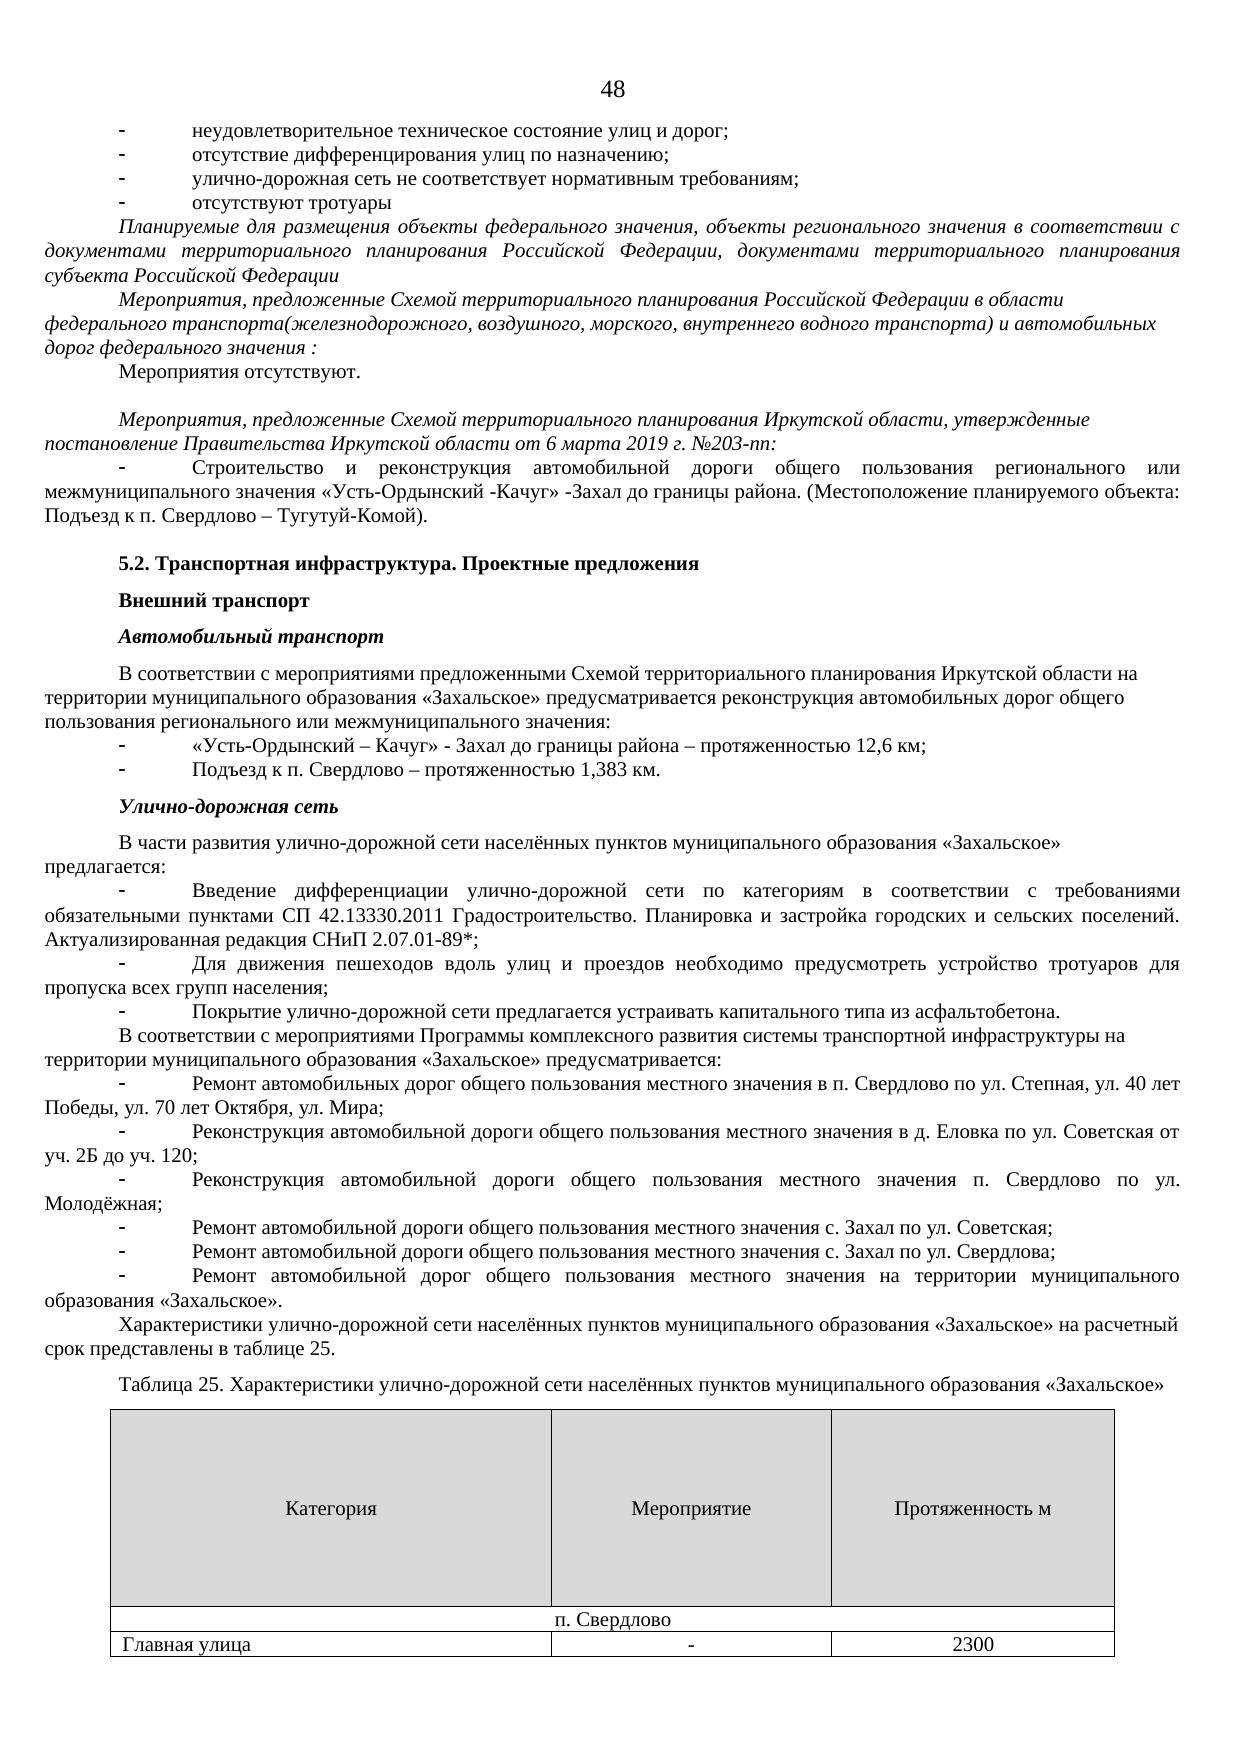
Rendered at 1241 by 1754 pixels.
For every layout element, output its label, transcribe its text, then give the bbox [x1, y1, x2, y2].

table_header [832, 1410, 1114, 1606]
list Для движения пешеходов вдоль улиц и проездов необходимо предусмотреть устройство тротуаров для пропуска всех групп населения; [44, 951, 1181, 999]
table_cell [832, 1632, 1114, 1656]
text В соответствии с мероприятиями Программы комплексного развития системы транспортной инфраструктуры на территории муниципального образования «Захальское» предусматривается: [44, 1023, 1181, 1071]
text Мероприятия отсутствуют. [44, 359, 1181, 383]
list Ремонт автомобильной дороги общего пользования местного значения с. Захал по ул. Свердлова; [44, 1239, 1181, 1263]
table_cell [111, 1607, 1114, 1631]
list Реконструкция автомобильной дороги общего пользования местного значения в д. Еловка по ул. Советская от уч. 2Б до уч. 120; [44, 1119, 1181, 1167]
list Ремонт автомобильной дорог общего пользования местного значения на территории муниципального образования «Захальское». [44, 1263, 1181, 1312]
list Ремонт автомобильной дороги общего пользования местного значения с. Захал по ул. Советская; [44, 1215, 1181, 1239]
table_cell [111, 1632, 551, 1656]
list Ремонт автомобильных дорог общего пользования местного значения в п. Свердлово по ул. Степная, ул. 40 лет Победы, ул. 70 лет Октября, ул. Мира; [44, 1071, 1181, 1119]
text Улично-дорожная сеть [44, 794, 1181, 818]
list неудовлетворительное техническое состояние улиц и дорог; [44, 118, 1181, 142]
text Планируемые для размещения объекты федерального значения, объекты регионального значения в соответствии с документами территориального планирования Российской Федерации, документами территориального планирования субъекта Российской Федерации [44, 214, 1181, 287]
text Автомобильный транспорт [44, 624, 1181, 648]
list Покрытие улично-дорожной сети предлагается устраивать капитального типа из асфальтобетона. [44, 999, 1181, 1023]
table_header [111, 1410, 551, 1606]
list Строительство и реконструкция автомобильной дороги общего пользования регионального или межмуниципального значения «Усть-Ордынский -Качуг» -Захал до границы района. (Местоположение планируемого объекта: Подъезд к п. Свердлово – Тугутуй-Комой). [44, 455, 1181, 527]
list улично-дорожная сеть не соответствует нормативным требованиям; [44, 166, 1181, 190]
list отсутствуют тротуары [44, 190, 1181, 214]
text Таблица 25. Характеристики улично-дорожной сети населённых пунктов муниципального образования «Захальское» [44, 1372, 1181, 1396]
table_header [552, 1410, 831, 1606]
list отсутствие дифференцирования улиц по назначению; [44, 142, 1181, 166]
list Реконструкция автомобильной дороги общего пользования местного значения п. Свердлово по ул. Молодёжная; [44, 1167, 1181, 1215]
text В соответствии с мероприятиями предложенными Схемой территориального планирования Иркутской области на территории муниципального образования «Захальское» предусматривается реконструкция автомобильных дорог общего пользования регионального или межмуниципального значения: [44, 661, 1181, 733]
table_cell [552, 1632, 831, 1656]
text 5.2. Транспортная инфраструктура. Проектные предложения [44, 551, 1181, 575]
text Характеристики улично-дорожной сети населённых пунктов муниципального образования «Захальское» на расчетный срок представлены в таблице 25. [44, 1312, 1181, 1360]
text Внешний транспорт [44, 588, 1181, 612]
list Введение дифференциации улично-дорожной сети по категориям в соответствии с требованиями обязательными пунктами СП 42.13330.2011 Градостроительство. Планировка и застройка городских и сельских поселений. Актуализированная редакция СНиП 2.07.01-89*; [44, 878, 1181, 951]
text В части развития улично-дорожной сети населённых пунктов муниципального образования «Захальское» предлагается: [44, 830, 1181, 878]
text Мероприятия, предложенные Схемой территориального планирования Иркутской области, утвержденные постановление Правительства Иркутской области от 6 марта 2019 г. №203-пп: [44, 407, 1181, 455]
list Подъезд к п. Свердлово – протяженностью 1,383 км. [44, 757, 1181, 781]
list «Усть-Ордынский – Качуг» - Захал до границы района – протяженностью 12,6 км; [44, 733, 1181, 757]
text Мероприятия, предложенные Схемой территориального планирования Российской Федерации в области федерального транспорта(железнодорожного, воздушного, морского, внутреннего водного транспорта) и автомобильных дорог федерального значения : [44, 287, 1181, 359]
